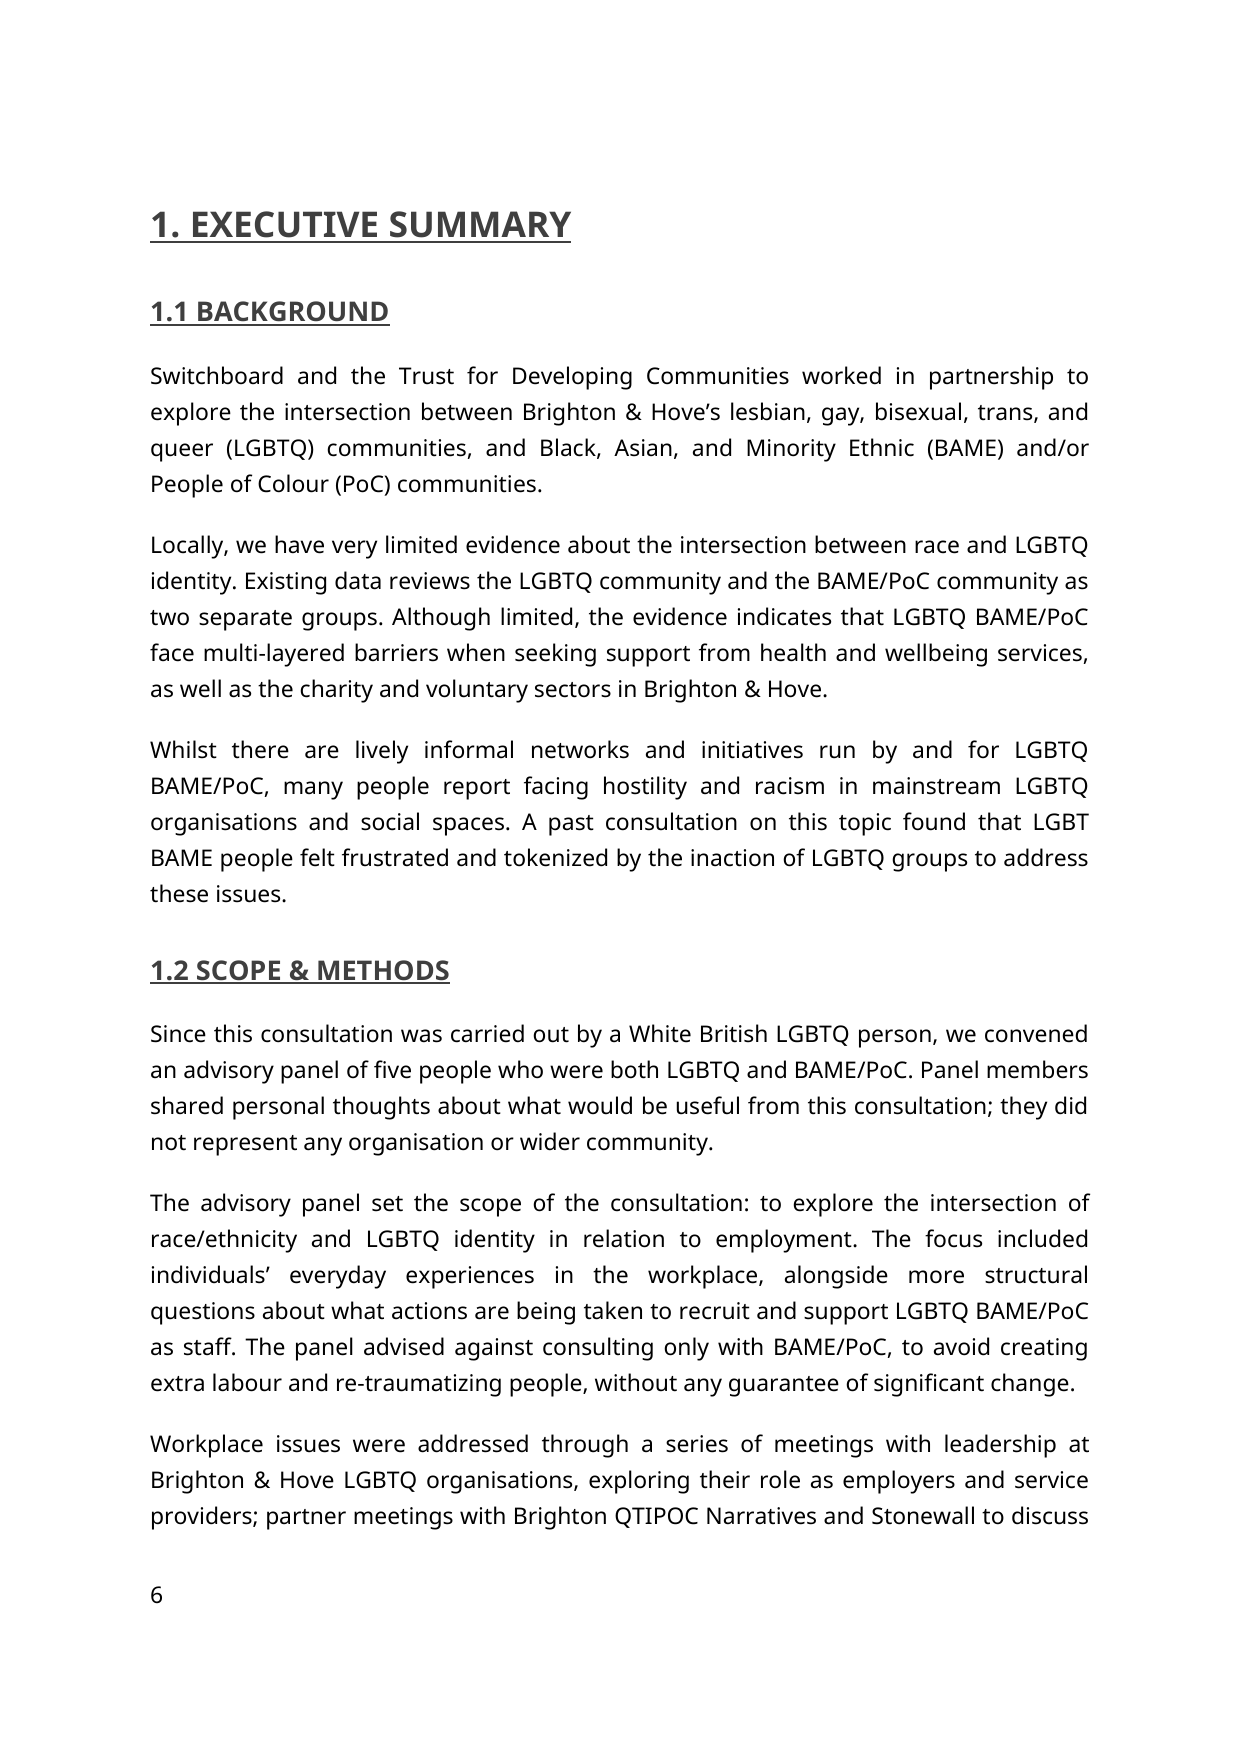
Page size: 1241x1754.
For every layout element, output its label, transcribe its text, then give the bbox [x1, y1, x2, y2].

subtitle 1.2 Scope & methods [150, 951, 1090, 988]
text Whilst there are lively informal networks and initiatives run by and for LGBTQ BAME/PoC, many people report facing hostility and racism in mainstream LGBTQ organisations and social spaces. A past consultation on this topic found that LGBT BAME people felt frustrated and tokenized by the inaction of LGBTQ groups to address these issues. [150, 734, 1090, 909]
text Since this consultation was carried out by a White British LGBTQ person, we convened an advisory panel of five people who were both LGBTQ and BAME/PoC. Panel members shared personal thoughts about what would be useful from this consultation; they did not represent any organisation or wider community. [150, 1018, 1090, 1157]
text The advisory panel set the scope of the consultation: to explore the intersection of race/ethnicity and LGBTQ identity in relation to employment. The focus included individuals’ everyday experiences in the workplace, alongside more structural questions about what actions are being taken to recruit and support LGBTQ BAME/PoC as staff. The panel advised against consulting only with BAME/PoC, to avoid creating extra labour and re-traumatizing people, without any guarantee of significant change. [150, 1187, 1090, 1398]
subtitle 1.1 Background [150, 293, 1090, 330]
text Switchboard and the Trust for Developing Communities worked in partnership to explore the intersection between Brighton & Hove’s lesbian, gay, bisexual, trans, and queer (LGBTQ) communities, and Black, Asian, and Minority Ethnic (BAME) and/or People of Colour (PoC) communities. [150, 360, 1090, 499]
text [150, 1428, 1090, 1531]
subtitle 1. Executive Summary [150, 200, 1090, 248]
text Locally, we have very limited evidence about the intersection between race and LGBTQ identity. Existing data reviews the LGBTQ community and the BAME/PoC community as two separate groups. Although limited, the evidence indicates that LGBTQ BAME/PoC face multi-layered barriers when seeking support from health and wellbeing services, as well as the charity and voluntary sectors in Brighton & Hove. [150, 529, 1090, 704]
